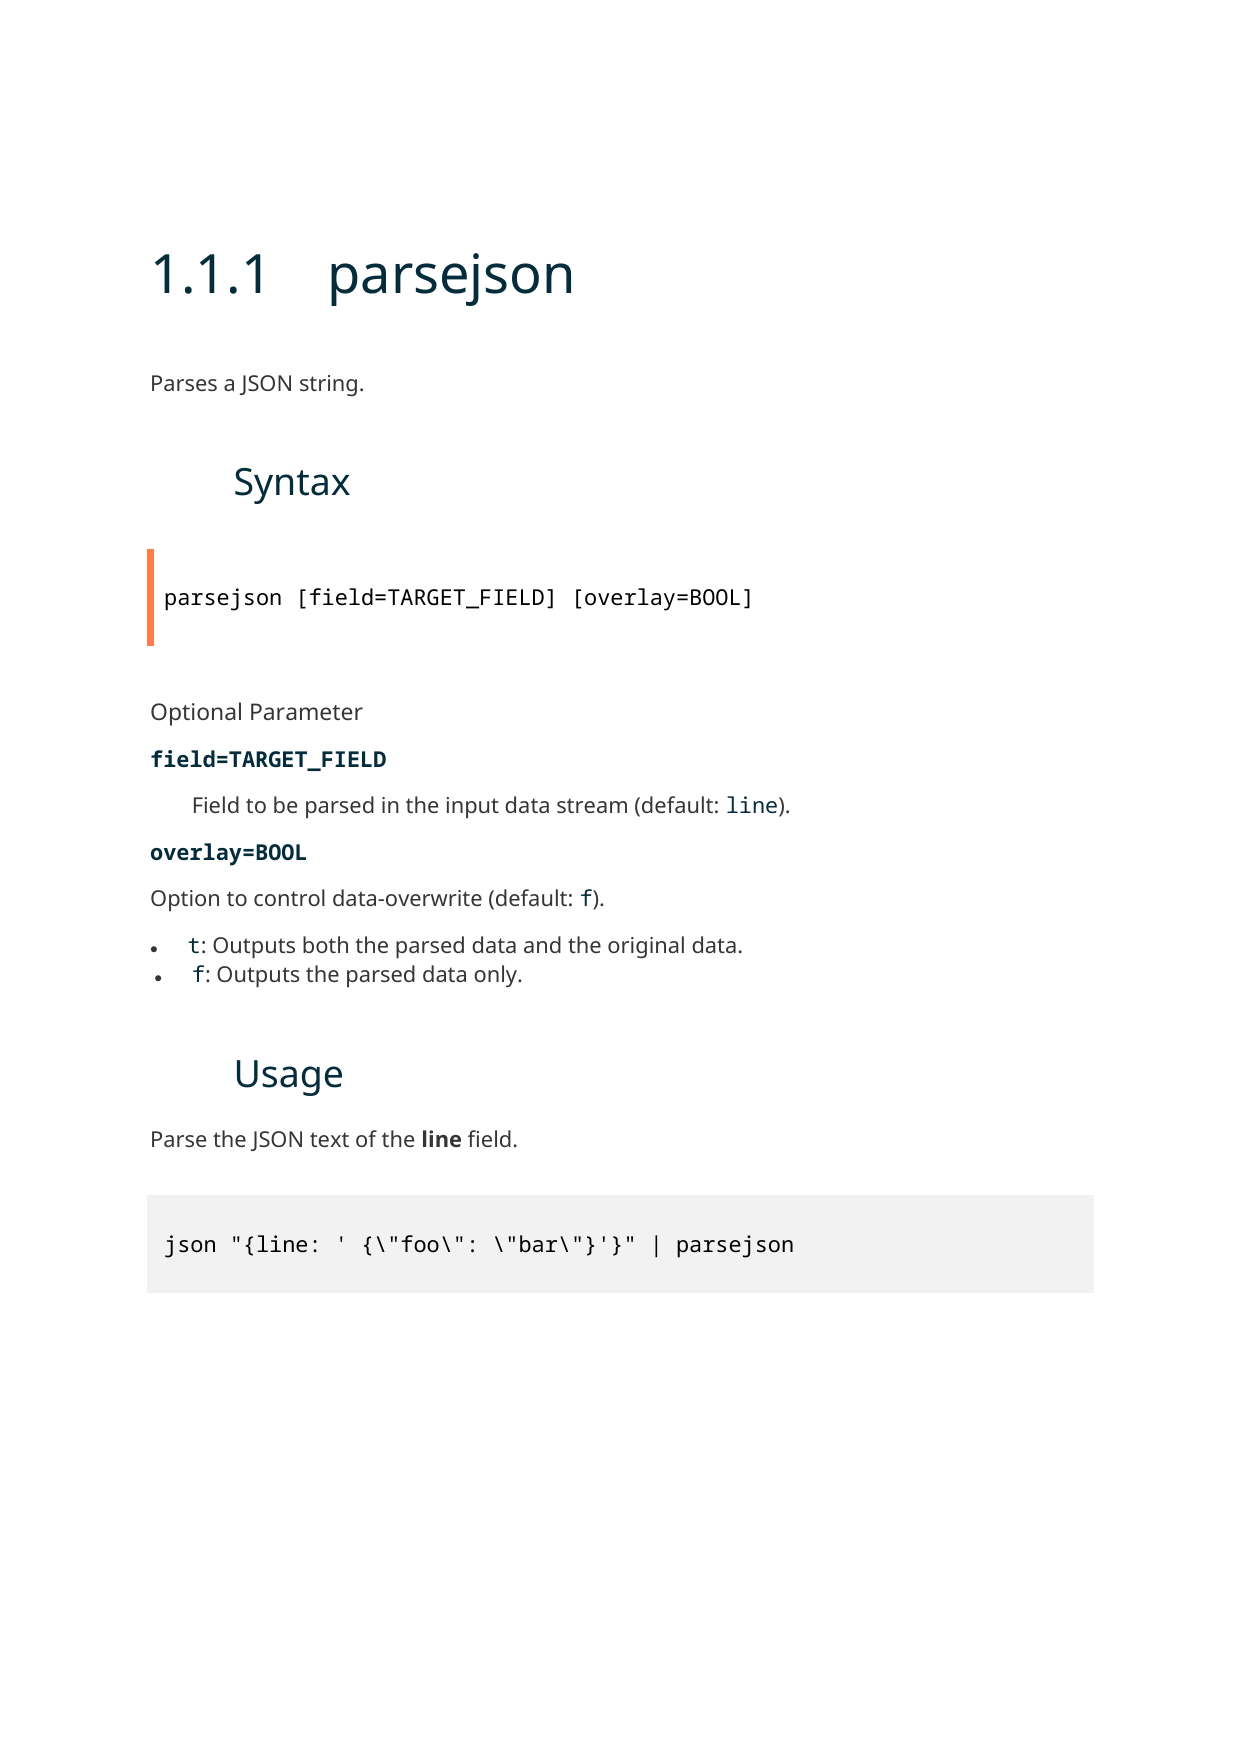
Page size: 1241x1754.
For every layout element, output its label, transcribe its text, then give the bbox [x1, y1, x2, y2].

text Optional Parameter [150, 696, 1090, 727]
text Parse the JSON text of the line field. [150, 1124, 1090, 1153]
text field=TARGET_FIELD [150, 744, 1090, 774]
list t: Outputs both the parsed data and the original data. [150, 930, 1090, 959]
subtitle Syntax [150, 456, 1090, 507]
text Field to be parsed in the input data stream (default: line). [192, 790, 1090, 820]
subtitle Usage [150, 1048, 1090, 1099]
list f: Outputs the parsed data only. [154, 959, 1090, 989]
text Parses a JSON string. [150, 368, 1090, 397]
text overlay=BOOL [150, 837, 1090, 867]
subtitle parsejson [150, 236, 1090, 309]
text Option to control data-overwrite (default: f). [150, 883, 1090, 913]
text parsejson [field=TARGET_FIELD] [overlay=BOOL] [154, 550, 1093, 645]
text json "{line: ' {\"foo\": \"bar\"}'}" | parsejson [148, 1196, 1093, 1292]
